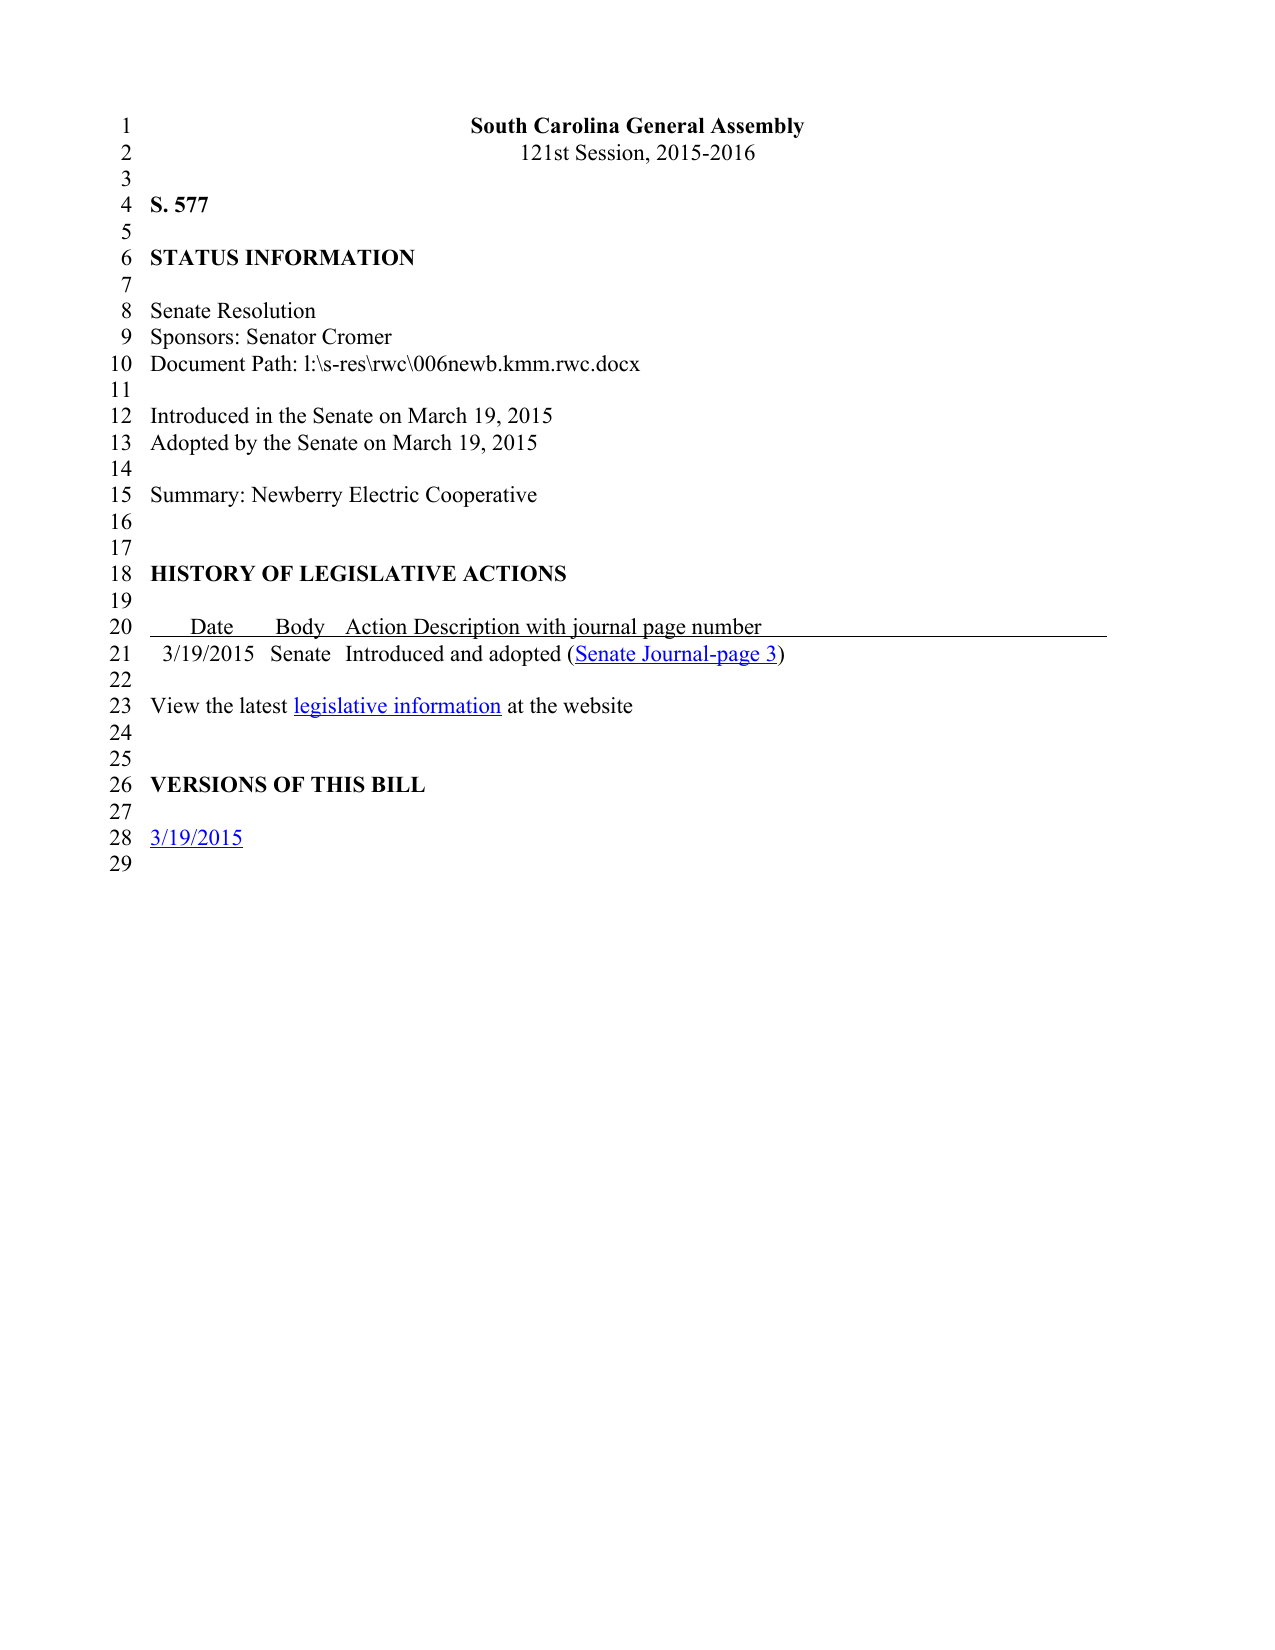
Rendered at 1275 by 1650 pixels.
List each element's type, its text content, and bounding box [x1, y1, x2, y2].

text Senate Resolution [150, 297, 1125, 323]
text VERSIONS OF THIS BILL [150, 771, 1125, 798]
text Introduced in the Senate on March 19, 2015 [150, 402, 1125, 429]
text 3/19/2015 [150, 824, 1125, 850]
text HISTORY OF LEGISLATIVE ACTIONS [150, 561, 1125, 587]
text Sponsors: Senator Cromer [150, 323, 1125, 350]
text Document Path: l:\s-res\rwc\006newb.kmm.rwc.docx [150, 350, 1125, 376]
text Adopted by the Senate on March 19, 2015 [150, 429, 1125, 455]
text 3/19/2015 Senate Introduced and adopted (Senate Journal-page 3) [150, 639, 1125, 666]
text View the latest legislative information at the website [150, 692, 1125, 719]
text 121st Session, 2015-2016 [150, 139, 1125, 165]
text Date Body Action Description with journal page number [150, 613, 1125, 639]
text Summary: Newberry Electric Cooperative [150, 481, 1125, 508]
text STATUS INFORMATION [150, 244, 1125, 271]
text S. 577 [150, 192, 1125, 218]
text South Carolina General Assembly [150, 112, 1125, 139]
